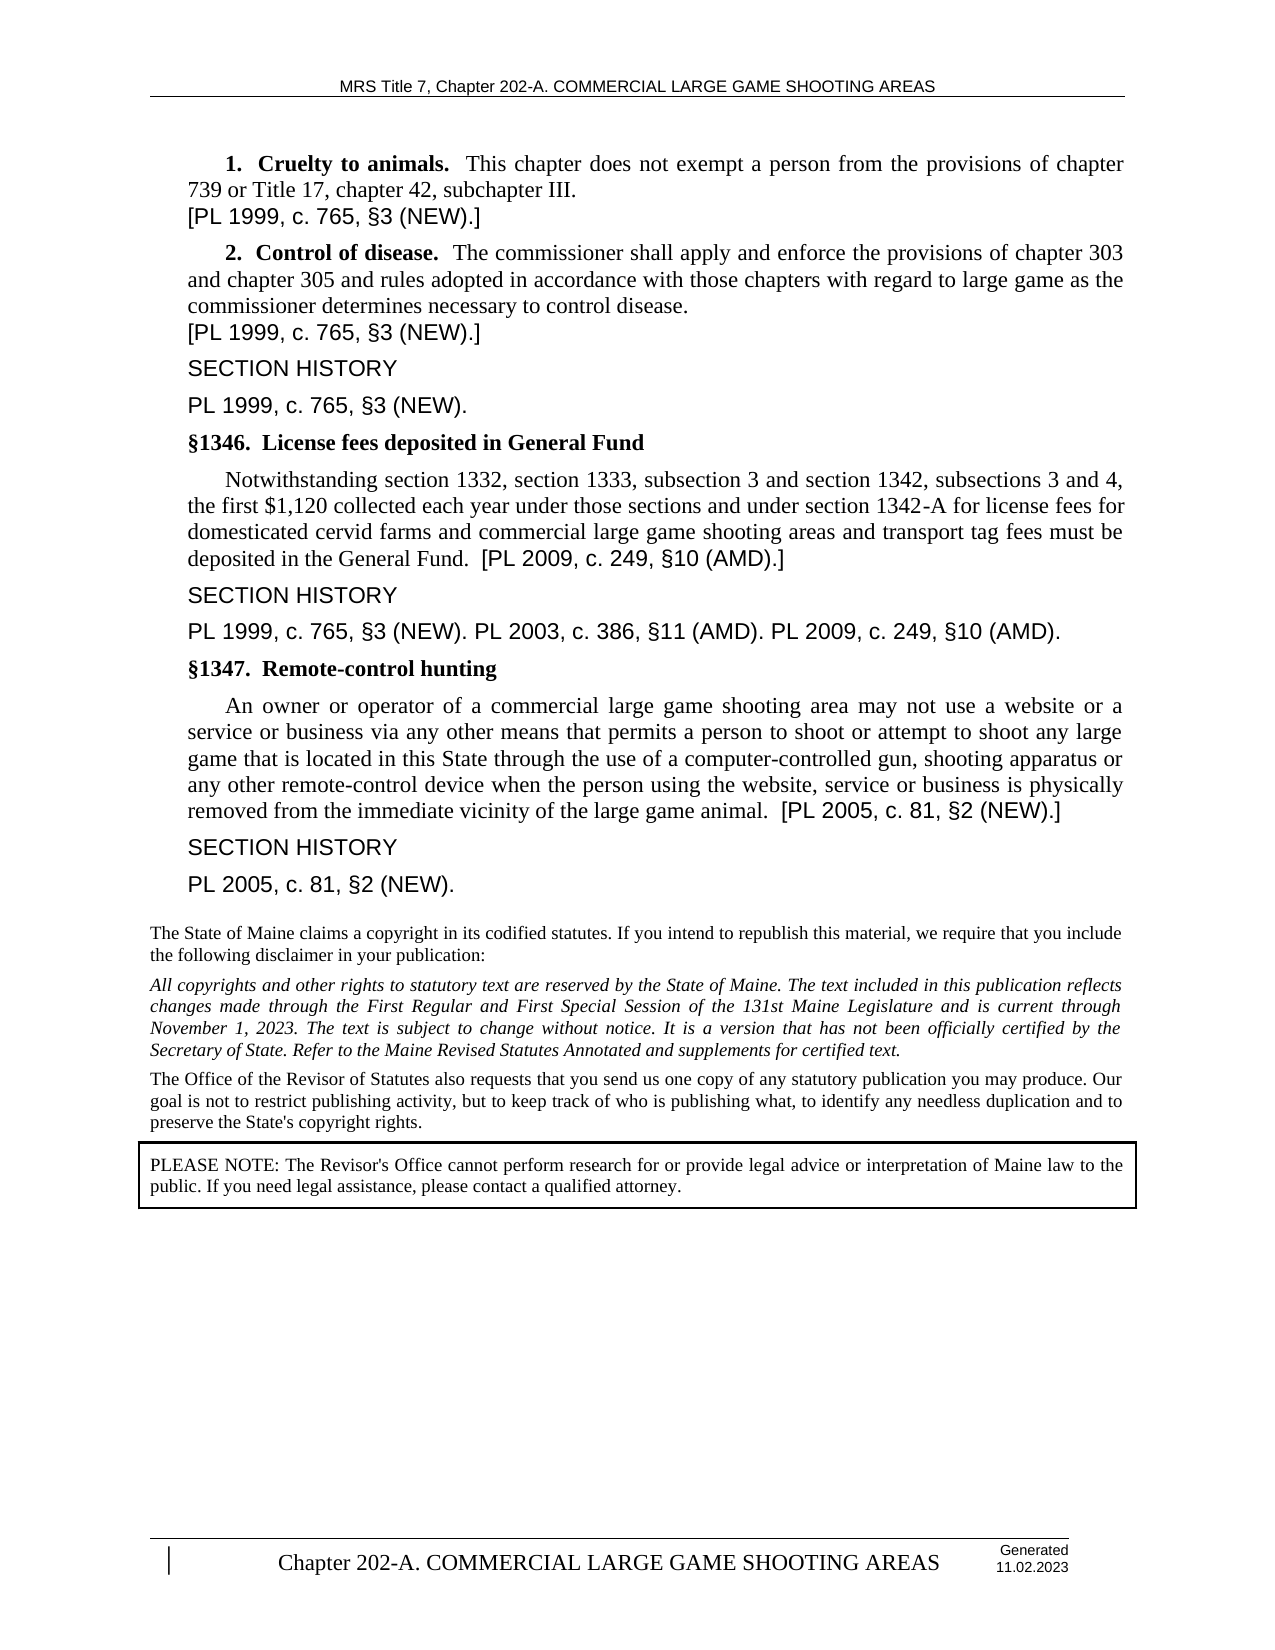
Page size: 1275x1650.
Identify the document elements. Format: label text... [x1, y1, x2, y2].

text SECTION HISTORY [187, 582, 1125, 608]
text PLEASE NOTE: The Revisor's Office cannot perform research for or provide legal advice or interpretation of Maine law to the public. If you need legal assistance, please contact a qualified attorney. [140, 1144, 1135, 1207]
text The Office of the Revisor of Statutes also requests that you send us one copy of any statutory publication you may produce. Our goal is not to restrict publishing activity, but to keep track of who is publishing what, to identify any needless duplication and to preserve the State's copyright rights. [150, 1068, 1125, 1133]
text [PL 1999, c. 765, §3 (NEW).] [187, 318, 1125, 345]
text All copyrights and other rights to statutory text are reserved by the State of Maine. The text included in this publication reflects changes made through the First Regular and First Special Session of the 131st Maine Legislature and is current through November 1, 2023 . The text is subject to change without notice. It is a version that has not been officially certified by the Secretary of State. Refer to the Maine Revised Statutes Annotated and supplements for certified text. [150, 974, 1125, 1060]
text The State of Maine claims a copyright in its codified statutes. If you intend to republish this material, we require that you include the following disclaimer in your publication: [150, 922, 1125, 965]
text [PL 1999, c. 765, §3 (NEW).] [187, 203, 1125, 229]
text §1347. Remote-control hunting [187, 655, 1125, 681]
text PL 1999, c. 765, §3 (NEW). PL 2003, c. 386, §11 (AMD). PL 2009, c. 249, §10 (AMD). [187, 618, 1125, 645]
text SECTION HISTORY [187, 834, 1125, 861]
text An owner or operator of a commercial large game shooting area may not use a website or a service or business via any other means that permits a person to shoot or attempt to shoot any large game that is located in this State through the use of a computer-controlled gun, shooting apparatus or any other remote-control device when the person using the website, service or business is physically removed from the immediate vicinity of the large game animal. [PL 2005, c. 81, §2 (NEW).] [187, 692, 1125, 824]
text Notwithstanding section 1332, section 1333, subsection 3 and section 1342, subsections 3 and 4, the first $1,120 collected each year under those sections and under section 1342‑A for license fees for domesticated cervid farms and commercial large game shooting areas and transport tag fees must be deposited in the General Fund. [PL 2009, c. 249, §10 (AMD).] [187, 466, 1125, 571]
text §1346. License fees deposited in General Fund [187, 429, 1125, 455]
text PL 1999, c. 765, §3 (NEW). [187, 392, 1125, 418]
text SECTION HISTORY [187, 355, 1125, 382]
text PL 2005, c. 81, §2 (NEW). [187, 871, 1125, 897]
text 2. Control of disease. The commissioner shall apply and enforce the provisions of chapter 303 and chapter 305 and rules adopted in accordance with those chapters with regard to large game as the commissioner determines necessary to control disease. [187, 239, 1125, 318]
text 1. Cruelty to animals. This chapter does not exempt a person from the provisions of chapter 739 or Title 17, chapter 42, subchapter III. [187, 150, 1125, 203]
